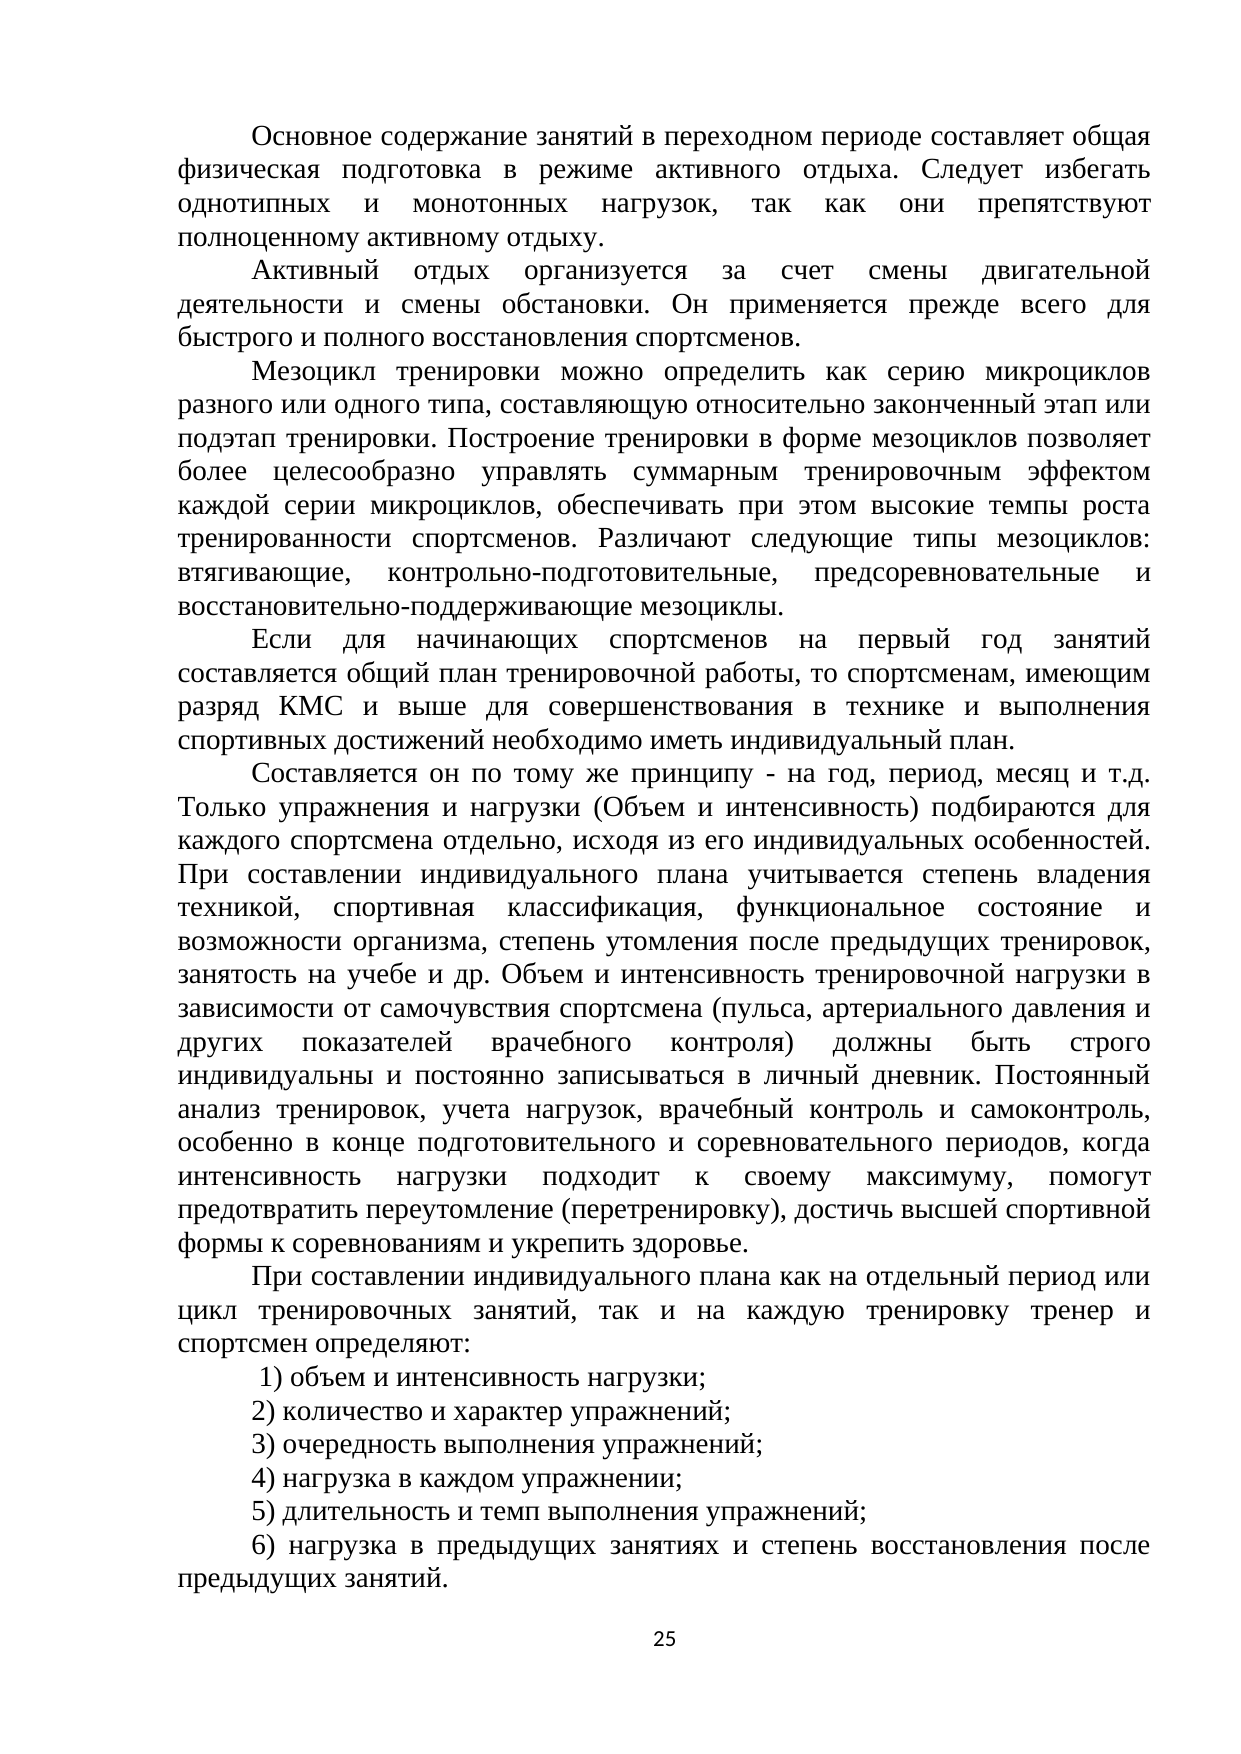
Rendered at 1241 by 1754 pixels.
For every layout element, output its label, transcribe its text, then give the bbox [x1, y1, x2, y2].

text 1) объем и интенсивность нагрузки; [177, 1359, 1152, 1393]
text При составлении индивидуального плана как на отдельный период или цикл тренировочных занятий, так и на каждую тренировку тренер и спортсмен определяют: [177, 1258, 1152, 1359]
text Мезоцикл тренировки можно определить как серию микроциклов разного или одного типа, составляющую относительно законченный этап или подэтап тренировки. Построение тренировки в форме мезоциклов позволяет более целесообразно управлять суммарным тренировочным эффектом каждой серии микроциклов, обеспечивать при этом высокие темпы роста тренированности спортсменов. Различают следующие типы мезоциклов: втягивающие, контрольно-подготовительные, предсоревновательные и восстановительно-поддерживающие мезоциклы. [177, 353, 1152, 621]
text 2) количество и характер упражнений; [177, 1393, 1152, 1426]
text Активный отдых организуется за счет смены двигательной деятельности и смены обстановки. Он применяется прежде всего для быстрого и полного восстановления спортсменов. [177, 252, 1152, 353]
text 6) нагрузка в предыдущих занятиях и степень восстановления после предыдущих занятий. [177, 1527, 1152, 1594]
text Составляется он по тому же принципу - на год, период, месяц и т.д. Только упражнения и нагрузки (Объем и интенсивность) подбираются для каждого спортсмена отдельно, исходя из его индивидуальных особенностей. При составлении индивидуального плана учитывается степень владения техникой, спортивная классификация, функциональное состояние и возможности организма, степень утомления после предыдущих тренировок, занятость на учебе и др. Объем и интенсивность тренировочной нагрузки в зависимости от самочувствия спортсмена (пульса, артериального давления и других показателей врачебного контроля) должны быть строго индивидуальны и постоянно записываться в личный дневник. Постоянный анализ тренировок, учета нагрузок, врачебный контроль и самоконтроль, особенно в конце подготовительного и соревновательного периодов, когда интенсивность нагрузки подходит к своему максимуму, помогут предотвратить переутомление (перетренировку), достичь высшей спортивной формы к соревнованиям и укрепить здоровье. [177, 755, 1152, 1258]
text 3) очередность выполнения упражнений; [177, 1426, 1152, 1460]
text Основное содержание занятий в переходном периоде составляет общая физическая подготовка в режиме активного отдыха. Следует избегать однотипных и монотонных нагрузок, так как они препятствуют полноценному активному отдыху. [177, 118, 1152, 252]
text Если для начинающих спортсменов на первый год занятий составляется общий план тренировочной работы, то спортсменам, имеющим разряд КМС и выше для совершенствования в технике и выполнения спортивных достижений необходимо иметь индивидуальный план. [177, 621, 1152, 755]
text 5) длительность и темп выполнения упражнений; [177, 1493, 1152, 1527]
text 4) нагрузка в каждом упражнении; [177, 1460, 1152, 1493]
